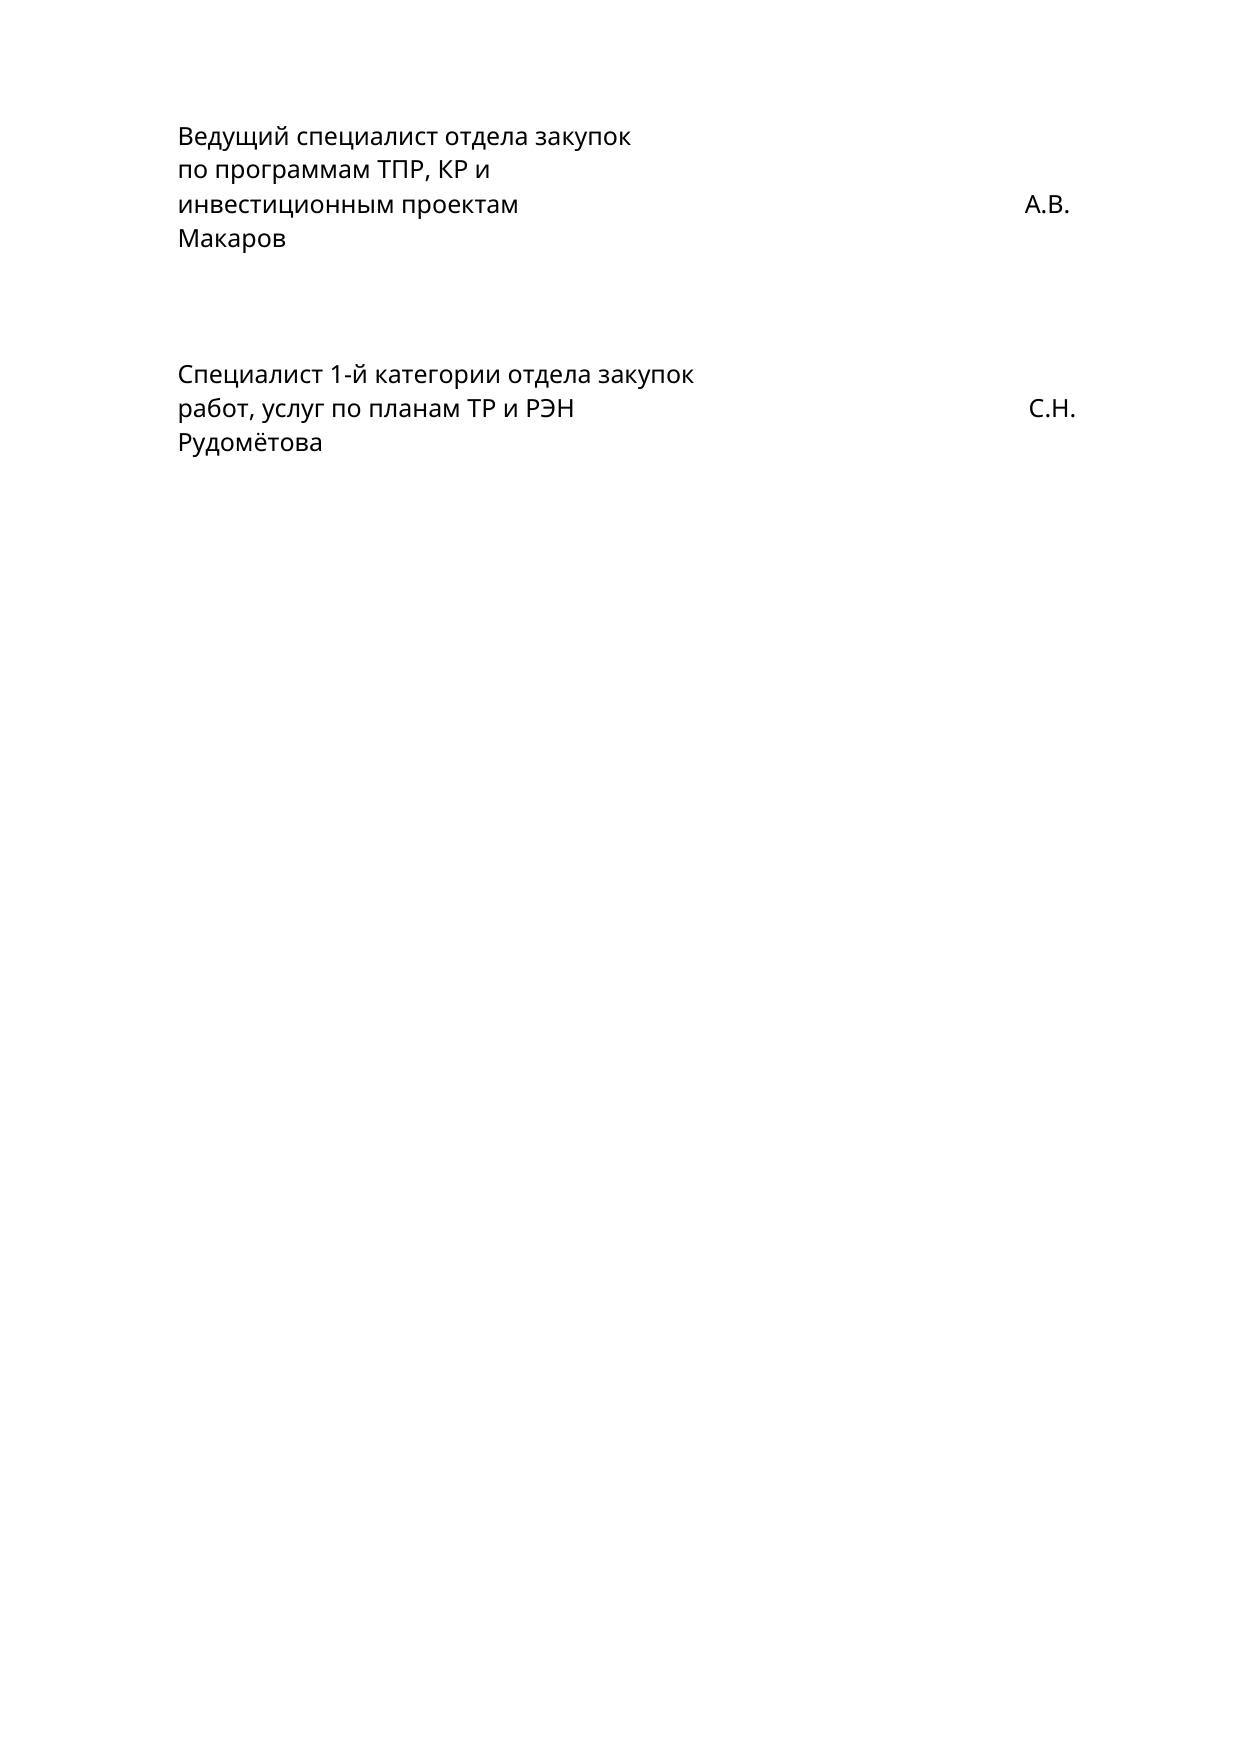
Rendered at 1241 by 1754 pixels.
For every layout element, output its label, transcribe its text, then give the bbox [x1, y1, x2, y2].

text по программам ТПР, КР и [177, 152, 1152, 186]
text Ведущий специалист отдела закупок [177, 118, 1152, 152]
text работ, услуг по планам ТР и РЭН С.Н. Рудомётова [177, 391, 1152, 459]
text инвестиционным проектам А.В. Макаров [177, 186, 1152, 254]
text Специалист 1-й категории отдела закупок [177, 357, 1152, 391]
